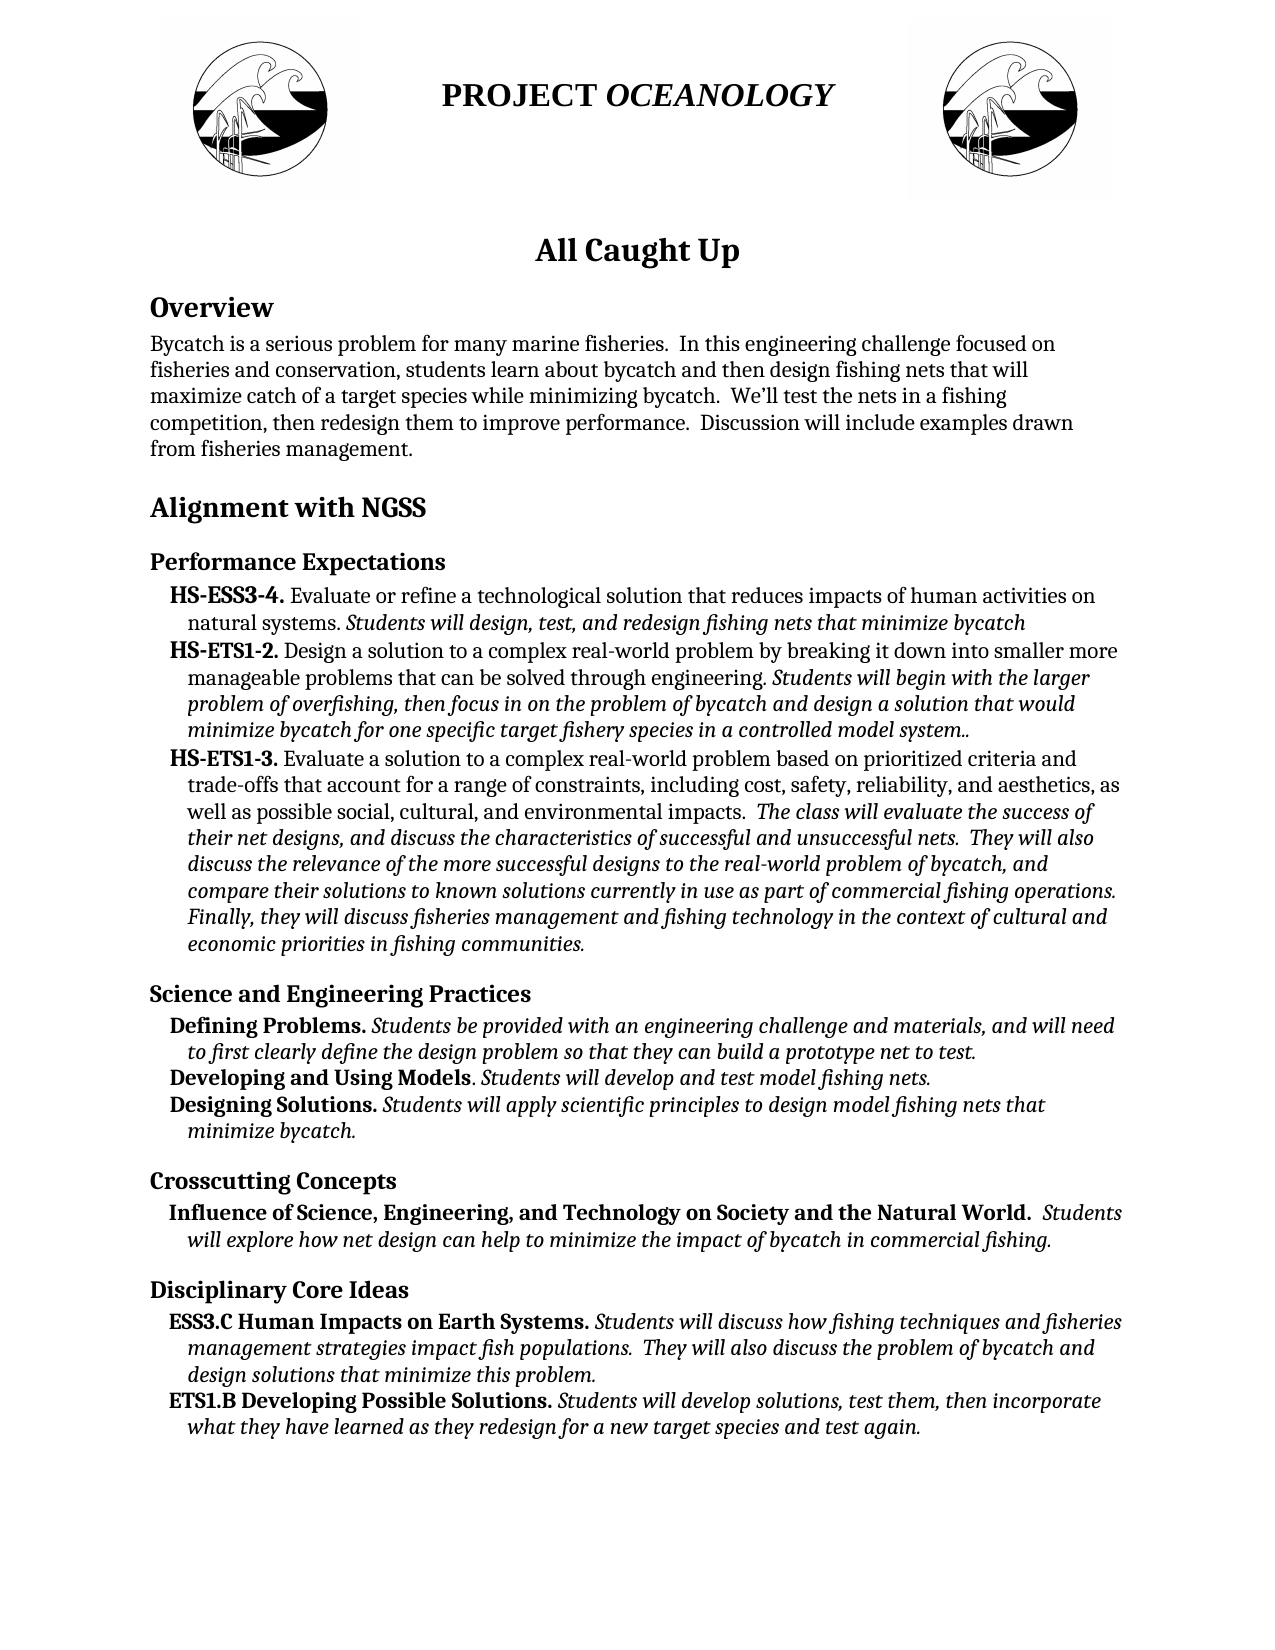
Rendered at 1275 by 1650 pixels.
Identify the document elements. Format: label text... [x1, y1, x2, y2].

picture [158, 18, 361, 202]
subtitle Performance Expectations [150, 548, 1125, 576]
text HS-ETS1-3. Evaluate a solution to a complex real-world problem based on prioritized criteria and trade-offs that account for a range of constraints, including cost, safety, reliability, and aesthetics, as well as possible social, cultural, and environmental impacts. The class will evaluate the success of their net designs, and discuss the characteristics of successful and unsuccessful nets. They will also discuss the relevance of the more successful designs to the real-world problem of bycatch, and compare their solutions to known solutions currently in use as part of commercial fishing operations. Finally, they will discuss fisheries management and fishing technology in the context of cultural and economic priorities in fishing communities. [169, 743, 1125, 957]
text Bycatch is a serious problem for many marine fisheries. In this engineering challenge focused on fisheries and conservation, students learn about bycatch and then design fishing nets that will maximize catch of a target species while minimizing bycatch. We’ll test the nets in a fishing competition, then redesign them to improve performance. Discussion will include examples drawn from fisheries management. [150, 331, 1125, 462]
text All Caught Up [150, 232, 1125, 270]
subtitle Disciplinary Core Ideas [150, 1276, 1125, 1304]
text Influence of Science, Engineering, and Technology on Society and the Natural World. Students will explore how net design can help to minimize the impact of bycatch in commercial fishing. [169, 1200, 1125, 1253]
subtitle Crosscutting Concepts [150, 1167, 1125, 1196]
text Alignment with NGSS [150, 491, 1125, 525]
text ETS1.B Developing Possible Solutions. Students will develop solutions, test them, then incorporate what they have learned as they redesign for a new target species and test again. [169, 1388, 1125, 1440]
text Overview [150, 291, 1125, 324]
subtitle Science and Engineering Practices [150, 979, 1125, 1008]
picture [908, 18, 1111, 202]
text Developing and Using Models. Students will develop and test model fishing nets. [169, 1065, 1125, 1092]
text Defining Problems. Students be provided with an engineering challenge and materials, and will need to first clearly define the design problem so that they can build a prototype net to test. [169, 1012, 1125, 1065]
text Designing Solutions. Students will apply scientific principles to design model fishing nets that minimize bycatch. [169, 1092, 1125, 1144]
text HS-ESS3-4. Evaluate or refine a technological solution that reduces impacts of human activities on natural systems. Students will design, test, and redesign fishing nets that minimize bycatch [169, 581, 1125, 636]
text HS-ETS1-2. Design a solution to a complex real-world problem by breaking it down into smaller more manageable problems that can be solved through engineering. Students will begin with the larger problem of overfishing, then focus in on the problem of bycatch and design a solution that would minimize bycatch for one specific target fishery species in a controlled model system.. [169, 636, 1125, 743]
text ESS3.C Human Impacts on Earth Systems. Students will discuss how fishing techniques and fisheries management strategies impact fish populations. They will also discuss the problem of bycatch and design solutions that minimize this problem. [169, 1309, 1125, 1388]
